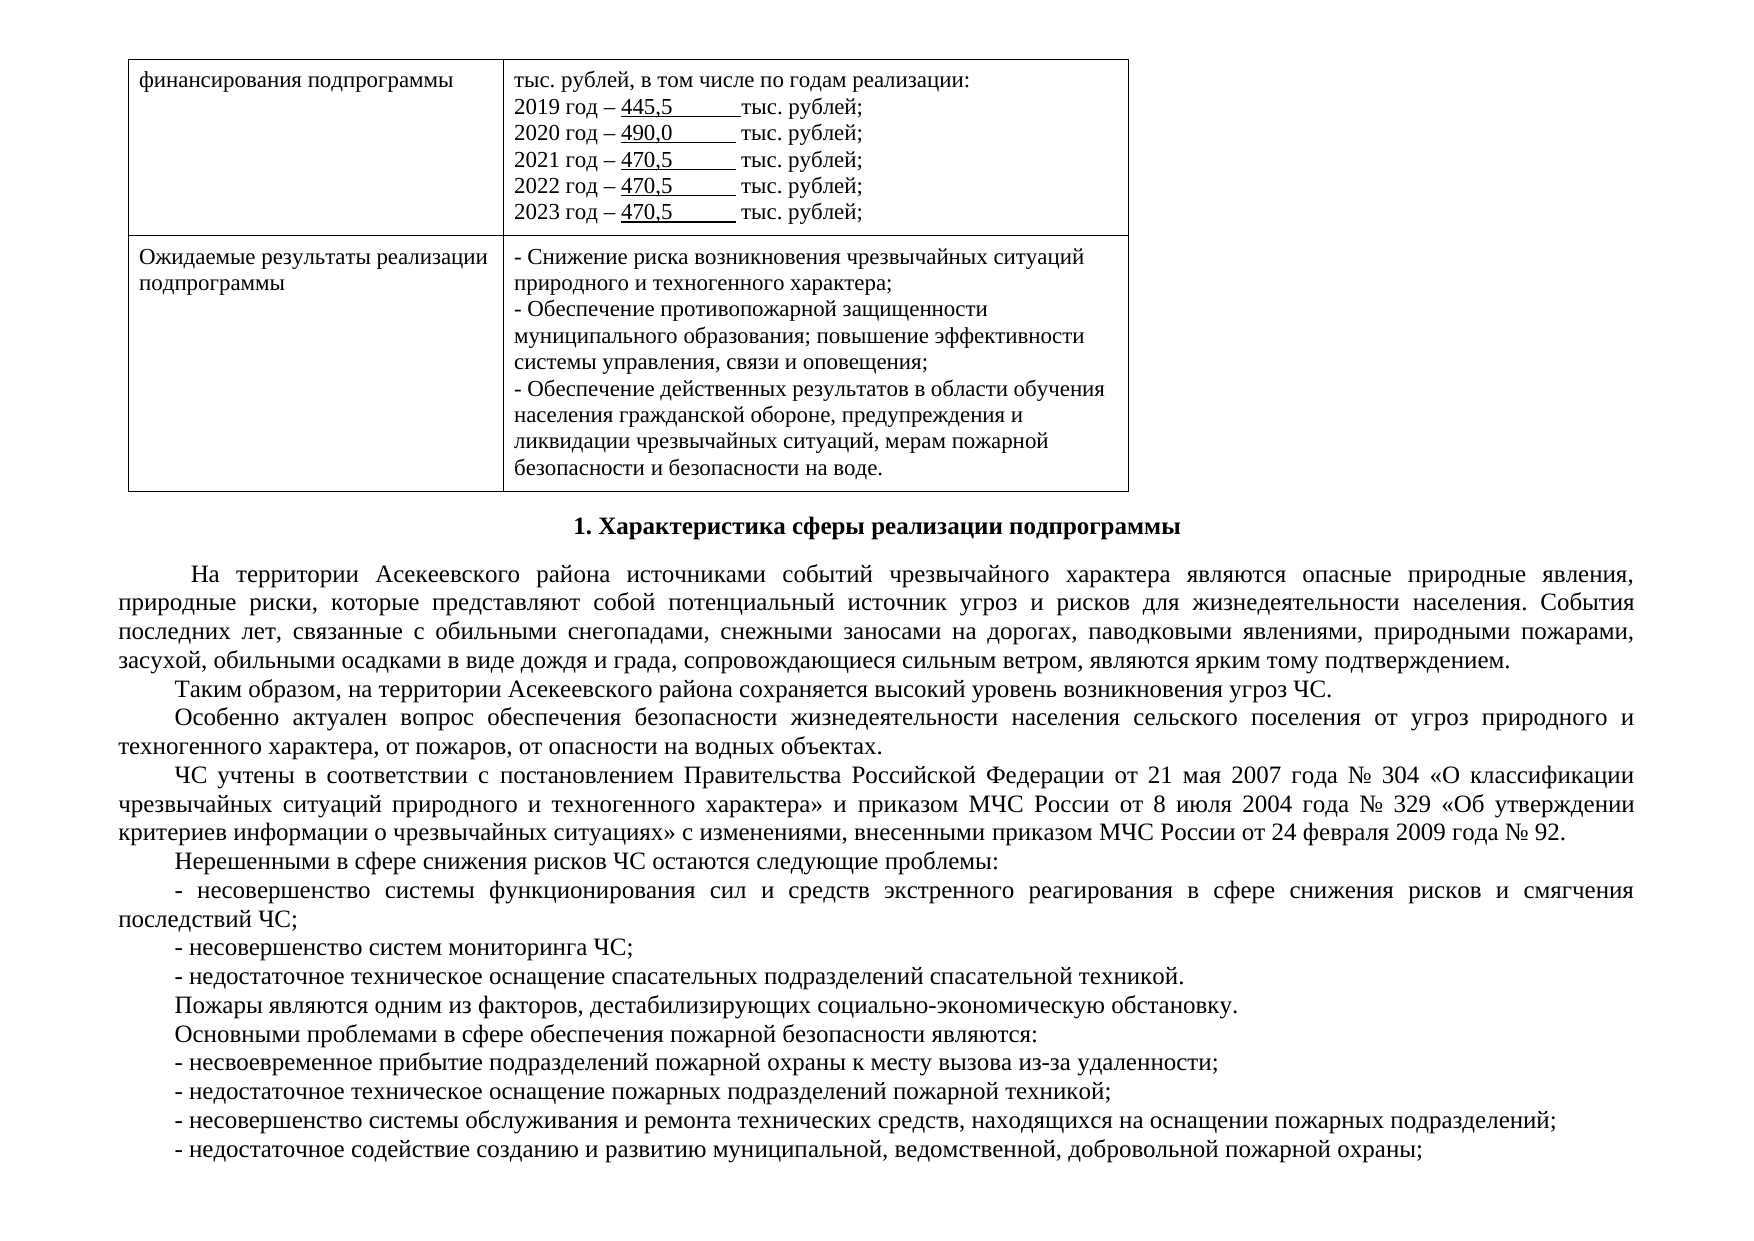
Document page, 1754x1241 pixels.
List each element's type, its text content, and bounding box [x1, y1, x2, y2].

text Пожары являются одним из факторов, дестабилизирующих социально-экономическую обстановку. [118, 990, 1636, 1019]
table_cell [129, 60, 503, 235]
text - недостаточное техническое оснащение спасательных подразделений спасательной техникой. [118, 961, 1636, 990]
text - недостаточное техническое оснащение пожарных подразделений пожарной техникой; [118, 1076, 1636, 1105]
text Таким образом, на территории Асекеевского района сохраняется высокий уровень возникновения угроз ЧС. [118, 674, 1636, 702]
text - несовершенство системы обслуживания и ремонта технических средств, находящихся на оснащении пожарных подразделений; [118, 1105, 1636, 1134]
text Нерешенными в сфере снижения рисков ЧС остаются следующие проблемы: [118, 846, 1636, 875]
text ЧС учтены в соответствии с постановлением Правительства Российской Федерации от 21 мая 2007 года № 304 «О классификации чрезвычайных ситуаций природного и техногенного характера» и приказом МЧС России от 8 июля 2004 года № 329 «Об утверждении критериев информации о чрезвычайных ситуациях» с изменениями, внесенными приказом МЧС России от 24 февраля 2009 года № 92. [118, 760, 1636, 846]
text На территории Асекеевского района источниками событий чрезвычайного характера являются опасные природные явления, природные риски, которые представляют собой потенциальный источник угроз и рисков для жизнедеятельности населения. События последних лет, связанные с обильными снегопадами, снежными заносами на дорогах, паводковыми явлениями, природными пожарами, засухой, обильными осадками в виде дождя и града, сопровождающиеся сильным ветром, являются ярким тому подтверждением. [118, 559, 1636, 674]
text - несовершенство системы функционирования сил и средств экстренного реагирования в сфере снижения рисков и смягчения последствий ЧС; [118, 875, 1636, 932]
table_cell Ожидаемые результаты реализации подпрограммы [129, 236, 503, 491]
text - несвоевременное прибытие подразделений пожарной охраны к месту вызова из-за удаленности; [118, 1047, 1636, 1076]
text - несовершенство систем мониторинга ЧС; [118, 932, 1636, 961]
text 1. Характеристика сферы реализации подпрограммы [118, 511, 1636, 539]
table_cell - Снижение риска возникновения чрезвычайных ситуаций природного и техногенного характера; - Обеспечение противопожарной защищенности муниципального образования; повышение эффективности системы управления, связи и оповещения; - Обеспечение действенных результатов в области обучения населения гражданской обороне, предупреждения и ликвидации чрезвычайных ситуаций, мерам пожарной безопасности и безопасности на воде. [504, 236, 1128, 491]
text Основными проблемами в сфере обеспечения пожарной безопасности являются: [118, 1019, 1636, 1047]
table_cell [504, 60, 1128, 235]
text Особенно актуален вопрос обеспечения безопасности жизнедеятельности населения сельского поселения от угроз природного и техногенного характера, от пожаров, от опасности на водных объектах. [118, 702, 1636, 760]
text - недостаточное содействие созданию и развитию муниципальной, ведомственной, добровольной пожарной охраны; [118, 1134, 1636, 1162]
